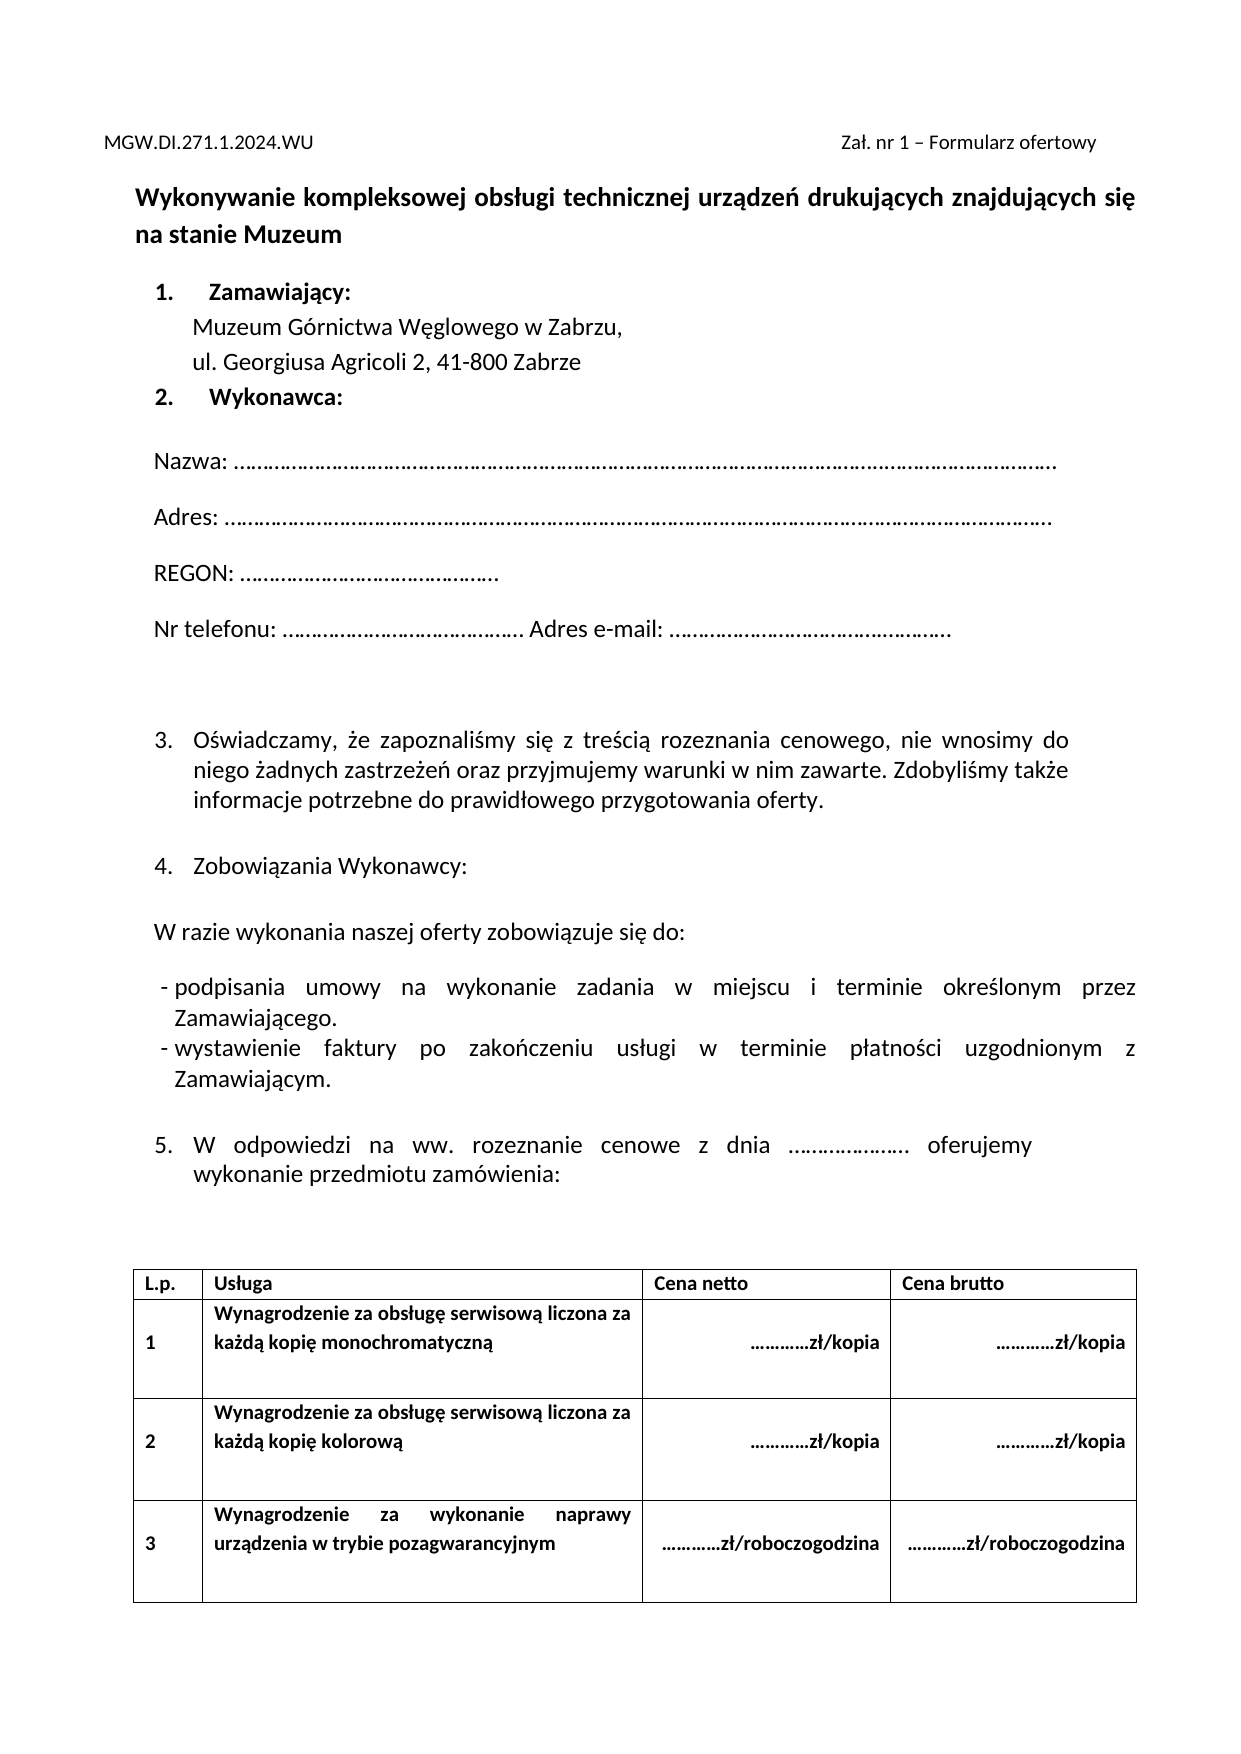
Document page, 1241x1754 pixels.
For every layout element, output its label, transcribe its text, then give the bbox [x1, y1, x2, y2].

table_cell 3 [134, 1501, 202, 1602]
text Adres: ……………………………………………………………………………………………………………………………… [153, 501, 1137, 532]
list podpisania umowy na wykonanie zadania w miejscu i terminie określonym przez Zamawiającego. [160, 971, 1137, 1032]
text Muzeum Górnictwa Węglowego w Zabrzu, [192, 311, 1137, 342]
list Zamawiający: [154, 276, 1137, 307]
table_cell …………zł/kopia [891, 1399, 1136, 1500]
table_header L.p. [134, 1270, 202, 1299]
table_cell 2 [134, 1399, 202, 1500]
table_header Cena brutto [891, 1270, 1136, 1299]
table_cell Wynagrodzenie za obsługę serwisową liczona za każdą kopię monochromatyczną [203, 1300, 642, 1398]
list Oświadczamy, że zapoznaliśmy się z treścią rozeznania cenowego, nie wnosimy do niego żadnych zastrzeżeń oraz przyjmujemy warunki w nim zawarte. Zdobyliśmy także informacje potrzebne do prawidłowego przygotowania oferty. [154, 725, 1070, 814]
table_cell …………zł/kopia [643, 1300, 890, 1398]
table_cell …………zł/kopia [891, 1300, 1136, 1398]
text ul. Georgiusa Agricoli 2, 41-800 Zabrze [192, 346, 1137, 377]
text REGON: ……………………………………… [153, 557, 1137, 588]
text MGW.DI.271.1.2024.WU Zał. nr 1 – Formularz ofertowy [103, 129, 1137, 154]
list W odpowiedzi na ww. rozeznanie cenowe z dnia ………………… oferujemy wykonanie przedmiotu zamówienia: [154, 1130, 1033, 1189]
text Wykonywanie kompleksowej obsługi technicznej urządzeń drukujących znajdujących się na stanie Muzeum [135, 180, 1137, 251]
table_header Cena netto [643, 1270, 890, 1299]
table_cell 1 [134, 1300, 202, 1398]
table_cell …………zł/roboczogodzina [891, 1501, 1136, 1602]
table_cell …………zł/roboczogodzina [643, 1501, 890, 1602]
text Nr telefonu: …………………………………… Adres e-mail: ……………………………….………… [153, 613, 1137, 643]
table_cell Wynagrodzenie za obsługę serwisową liczona za każdą kopię kolorową [203, 1399, 642, 1500]
list Wykonawca: [154, 381, 1137, 412]
list Zobowiązania Wykonawcy: [154, 850, 1137, 881]
list wystawienie faktury po zakończeniu usługi w terminie płatności uzgodnionym z Zamawiającym. [160, 1032, 1137, 1093]
text Nazwa: …………………………………………………………………………………………………..………………………… [153, 446, 1137, 476]
table_header Usługa [203, 1270, 642, 1299]
table_cell …………zł/kopia [643, 1399, 890, 1500]
text W razie wykonania naszej oferty zobowiązuje się do: [153, 916, 1137, 946]
table_cell Wynagrodzenie za wykonanie naprawy urządzenia w trybie pozagwarancyjnym [203, 1501, 642, 1602]
